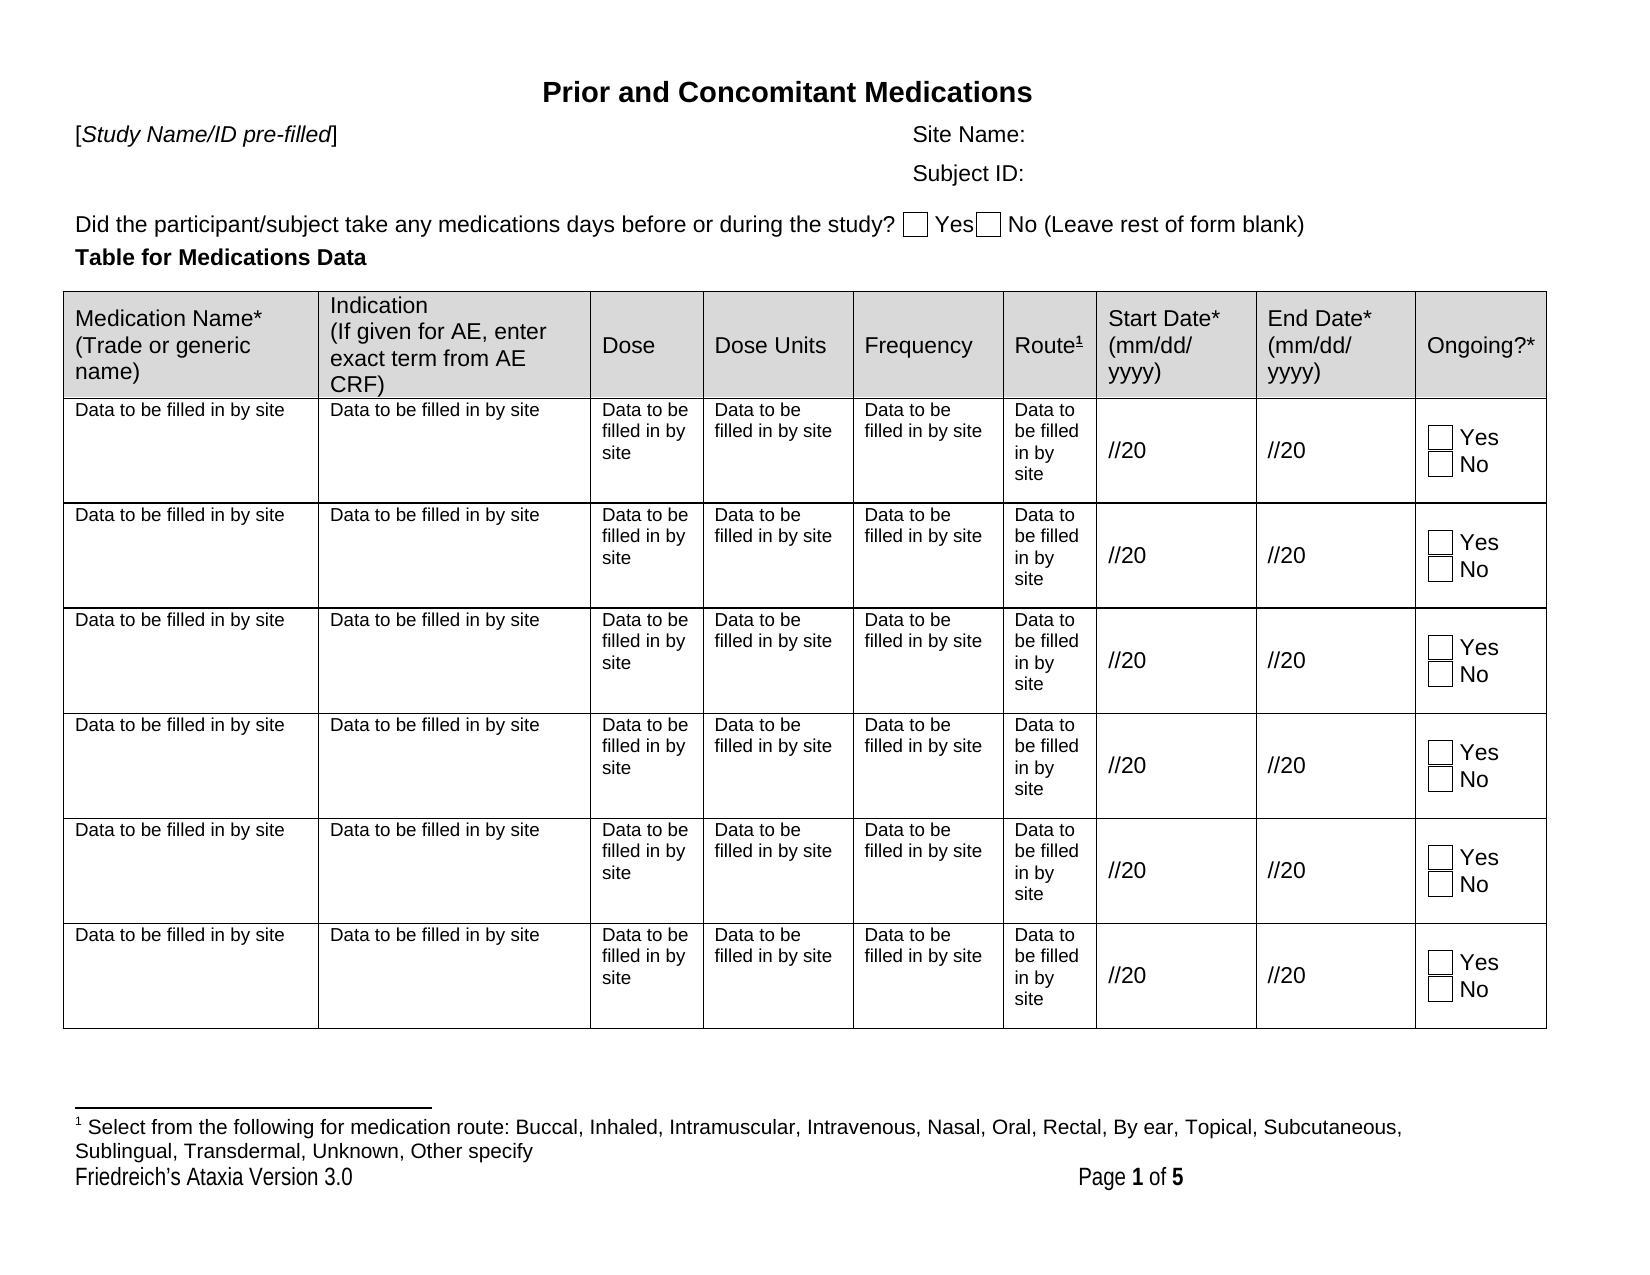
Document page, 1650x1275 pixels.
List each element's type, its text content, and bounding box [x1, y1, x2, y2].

table_cell Data to be filled in by site [319, 504, 590, 607]
table_cell Data to be filled in by site [64, 819, 318, 922]
table_header Indication (If given for AE, enter exact term from AE CRF) [319, 292, 590, 397]
table_cell Data to be filled in by site [319, 924, 590, 1027]
table_header Start Date* (mm/dd/yyyy) [1097, 292, 1256, 397]
table_cell //20 [1257, 399, 1415, 502]
table_header End Date* (mm/dd/yyyy) [1257, 292, 1415, 397]
table_cell Data to be filled in by site [1004, 609, 1096, 712]
table_cell Data to be filled in by site [1004, 924, 1096, 1027]
table_cell Data to be filled in by site [704, 504, 853, 607]
table_cell Data to be filled in by site [319, 399, 590, 502]
table_cell Data to be filled in by site [64, 609, 318, 712]
table_header Dose [591, 292, 703, 397]
table_cell //20 [1097, 819, 1256, 922]
table_cell Data to be filled in by site [1004, 819, 1096, 922]
table_cell Data to be filled in by site [854, 714, 1003, 817]
table_cell Data to be filled in by site [704, 609, 853, 712]
table_header Route [1004, 292, 1096, 397]
table_cell Data to be filled in by site [704, 399, 853, 502]
table_cell //20 [1097, 714, 1256, 817]
table_cell //20 [1257, 819, 1415, 922]
table_cell Data to be filled in by site [64, 714, 318, 817]
table_cell Data to be filled in by site [591, 714, 703, 817]
table_header Ongoing?* [1416, 292, 1546, 397]
table_cell Data to be filled in by site [854, 504, 1003, 607]
table_cell Data to be filled in by site [319, 609, 590, 712]
table_cell Data to be filled in by site [1004, 714, 1096, 817]
text Table for Medications Data [75, 244, 1500, 270]
table_cell Data to be filled in by site [319, 714, 590, 817]
table_cell Data to be filled in by site [64, 924, 318, 1027]
table_header Dose Units [704, 292, 853, 397]
table_cell //20 [1097, 924, 1256, 1027]
table_cell //20 [1097, 399, 1256, 502]
table_cell //20 [1257, 504, 1415, 607]
table_cell Data to be filled in by site [64, 504, 318, 607]
table_cell //20 [1097, 609, 1256, 712]
table_cell //20 [1257, 714, 1415, 817]
table_cell Data to be filled in by site [591, 819, 703, 922]
table_cell Yes No [1416, 504, 1546, 607]
table_header Frequency [854, 292, 1003, 397]
table_cell //20 [1257, 924, 1415, 1027]
table_cell Yes No [1416, 714, 1546, 817]
table_cell Yes No [1416, 819, 1546, 922]
table_cell Data to be filled in by site [854, 609, 1003, 712]
table_cell Data to be filled in by site [704, 924, 853, 1027]
table_cell Data to be filled in by site [591, 399, 703, 502]
table_cell Data to be filled in by site [591, 504, 703, 607]
table_cell Data to be filled in by site [319, 819, 590, 922]
table_cell Yes No [1416, 924, 1546, 1027]
table_cell //20 [1097, 504, 1256, 607]
table_cell //20 [1257, 609, 1415, 712]
table_cell Data to be filled in by site [854, 399, 1003, 502]
table_cell Data to be filled in by site [591, 924, 703, 1027]
table_cell Data to be filled in by site [854, 819, 1003, 922]
table_cell Yes No [1416, 399, 1546, 502]
table_cell Data to be filled in by site [704, 714, 853, 817]
table_cell Data to be filled in by site [64, 399, 318, 502]
table_header Medication Name* (Trade or generic name) [64, 292, 318, 397]
text Did the participant/subject take any medications days before or during the study? Yes No (Leave rest of form blank) [75, 211, 1500, 238]
table_cell Data to be filled in by site [1004, 399, 1096, 502]
table_cell Data to be filled in by site [1004, 504, 1096, 607]
table_cell Data to be filled in by site [854, 924, 1003, 1027]
table_cell Data to be filled in by site [704, 819, 853, 922]
table_cell Yes No [1416, 609, 1546, 712]
table_cell Data to be filled in by site [591, 609, 703, 712]
